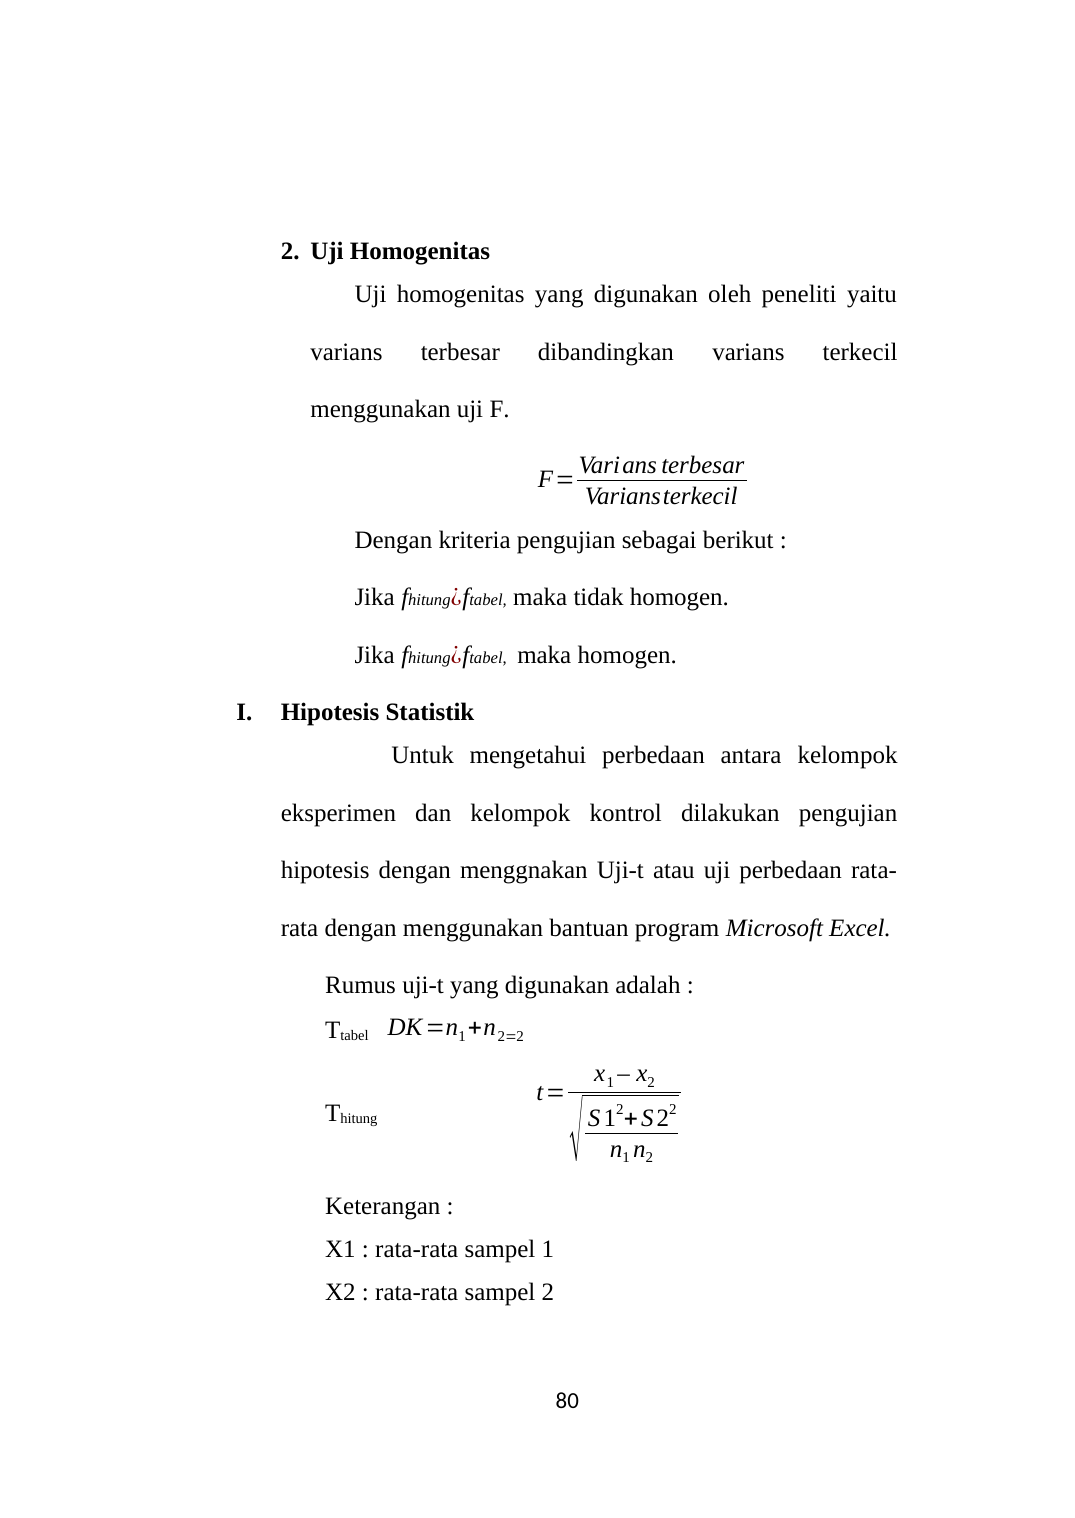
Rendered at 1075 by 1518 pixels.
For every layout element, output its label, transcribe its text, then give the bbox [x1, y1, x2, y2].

text Thitung [281, 1059, 898, 1166]
list Rumus uji-t yang digunakan adalah : [281, 970, 898, 999]
text Jika fhitungftabel, maka homogen. [325, 640, 898, 668]
text Jika fhitungftabel, maka tidak homogen. [325, 582, 898, 611]
list Ttabel [281, 1013, 898, 1045]
list Dengan kriteria pengujian sebagai berikut : [325, 525, 898, 553]
list Hipotesis Statistik [236, 697, 898, 726]
text X2 : rata-rata sampel 2 [281, 1277, 898, 1306]
text X1 : rata-rata sampel 1 [281, 1234, 898, 1263]
list Untuk mengetahui perbedaan antara kelompok eksperimen dan kelompok kontrol dilakukan pengujian hipotesis dengan menggnakan Uji-t atau uji perbedaan rata-rata dengan menggunakan bantuan program Microsoft Excel. [281, 740, 898, 942]
text Keterangan : [281, 1191, 898, 1220]
list Uji Homogenitas [281, 236, 898, 265]
list Uji homogenitas yang digunakan oleh peneliti yaitu varians terbesar dibandingkan varians terkecil menggunakan uji F. [310, 279, 898, 423]
